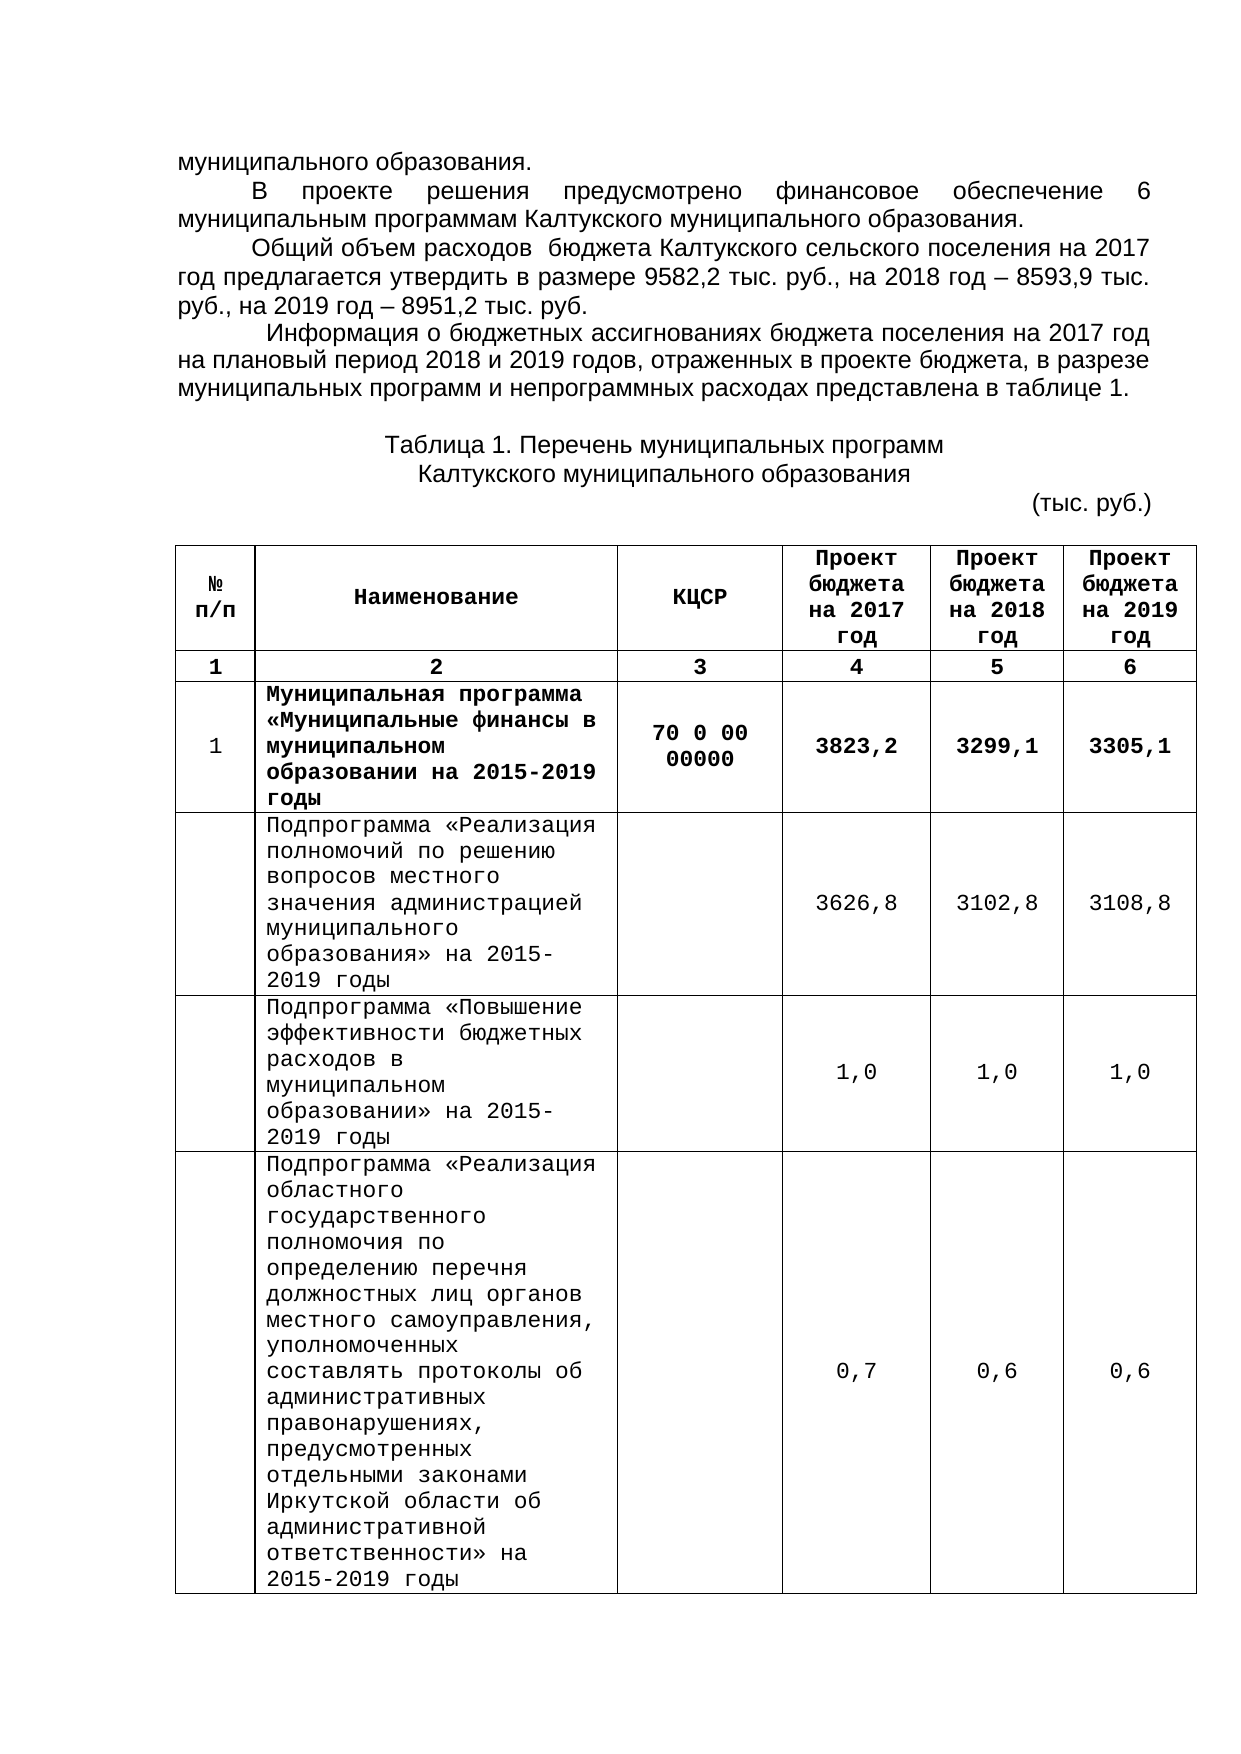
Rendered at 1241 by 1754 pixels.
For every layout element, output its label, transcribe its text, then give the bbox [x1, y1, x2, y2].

table_cell 1 [176, 682, 254, 812]
table_cell 3626,8 [783, 813, 930, 994]
table_cell 4 [783, 651, 930, 681]
table_cell Подпрограмма «Реализация областного государственного полномочия по определению перечня должностных лиц органов местного самоуправления, уполномоченных составлять протоколы об административных правонарушениях, предусмотренных отдельными законами Иркутской области об административной ответственности» на 2015-2019 годы [256, 1152, 617, 1593]
table_cell Муниципальная программа «Муниципальные финансы в муниципальном образовании на 2015-2019 годы [256, 682, 617, 812]
text Калтукского муниципального образования [177, 459, 1152, 488]
table_cell 0,7 [783, 1152, 930, 1593]
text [177, 147, 1152, 176]
table_cell 2 [256, 651, 617, 681]
table_header Проект бюджета на 2019 год [1064, 546, 1196, 650]
table_cell [176, 1152, 254, 1593]
table_header Наименование [256, 546, 617, 650]
table_cell 3823,2 [783, 682, 930, 812]
table_cell 1,0 [931, 996, 1063, 1151]
table_cell 3299,1 [931, 682, 1063, 812]
table_cell 0,6 [1064, 1152, 1196, 1593]
table_cell [618, 1152, 782, 1593]
table_cell 6 [1064, 651, 1196, 681]
table_cell 3102,8 [931, 813, 1063, 994]
text В проекте решения предусмотрено финансовое обеспечение 6 муниципальным программам Калтукского муниципального образования. [177, 176, 1152, 233]
text Общий объем расходов бюджета Калтукского сельского поселения на 2017 год предлагается утвердить в размере 9582,2 тыс. руб., на 2018 год – 8593,9 тыс. руб., на 2019 год – 8951,2 тыс. руб. [177, 233, 1152, 319]
table_cell [618, 996, 782, 1151]
table_cell [176, 813, 254, 994]
table_cell [176, 996, 254, 1151]
table_cell 0,6 [931, 1152, 1063, 1593]
table_cell 1 [176, 651, 254, 681]
table_cell 3 [618, 651, 782, 681]
table_cell 5 [931, 651, 1063, 681]
table_cell 70 0 00 00000 [618, 682, 782, 812]
table_header Проект бюджета на 2017 год [783, 546, 930, 650]
table_cell 1,0 [1064, 996, 1196, 1151]
table_cell [618, 813, 782, 994]
text (тыс. руб.) [177, 488, 1152, 516]
table_header КЦСР [618, 546, 782, 650]
table_cell Подпрограмма «Реализация полномочий по решению вопросов местного значения администрацией муниципального образования» на 2015-2019 годы [256, 813, 617, 994]
table_cell Подпрограмма «Повышение эффективности бюджетных расходов в муниципальном образовании» на 2015-2019 годы [256, 996, 617, 1151]
text Информация о бюджетных ассигнованиях бюджета поселения на 2017 год на плановый период 2018 и 2019 годов, отраженных в проекте бюджета, в разрезе муниципальных программ и непрограммных расходах представлена в таблице 1. [177, 319, 1152, 401]
table_header № п/п [176, 546, 254, 650]
table_header Проект бюджета на 2018 год [931, 546, 1063, 650]
table_cell 1,0 [783, 996, 930, 1151]
text Таблица 1. Перечень муниципальных программ [177, 430, 1152, 459]
table_cell 3108,8 [1064, 813, 1196, 994]
table_cell 3305,1 [1064, 682, 1196, 812]
